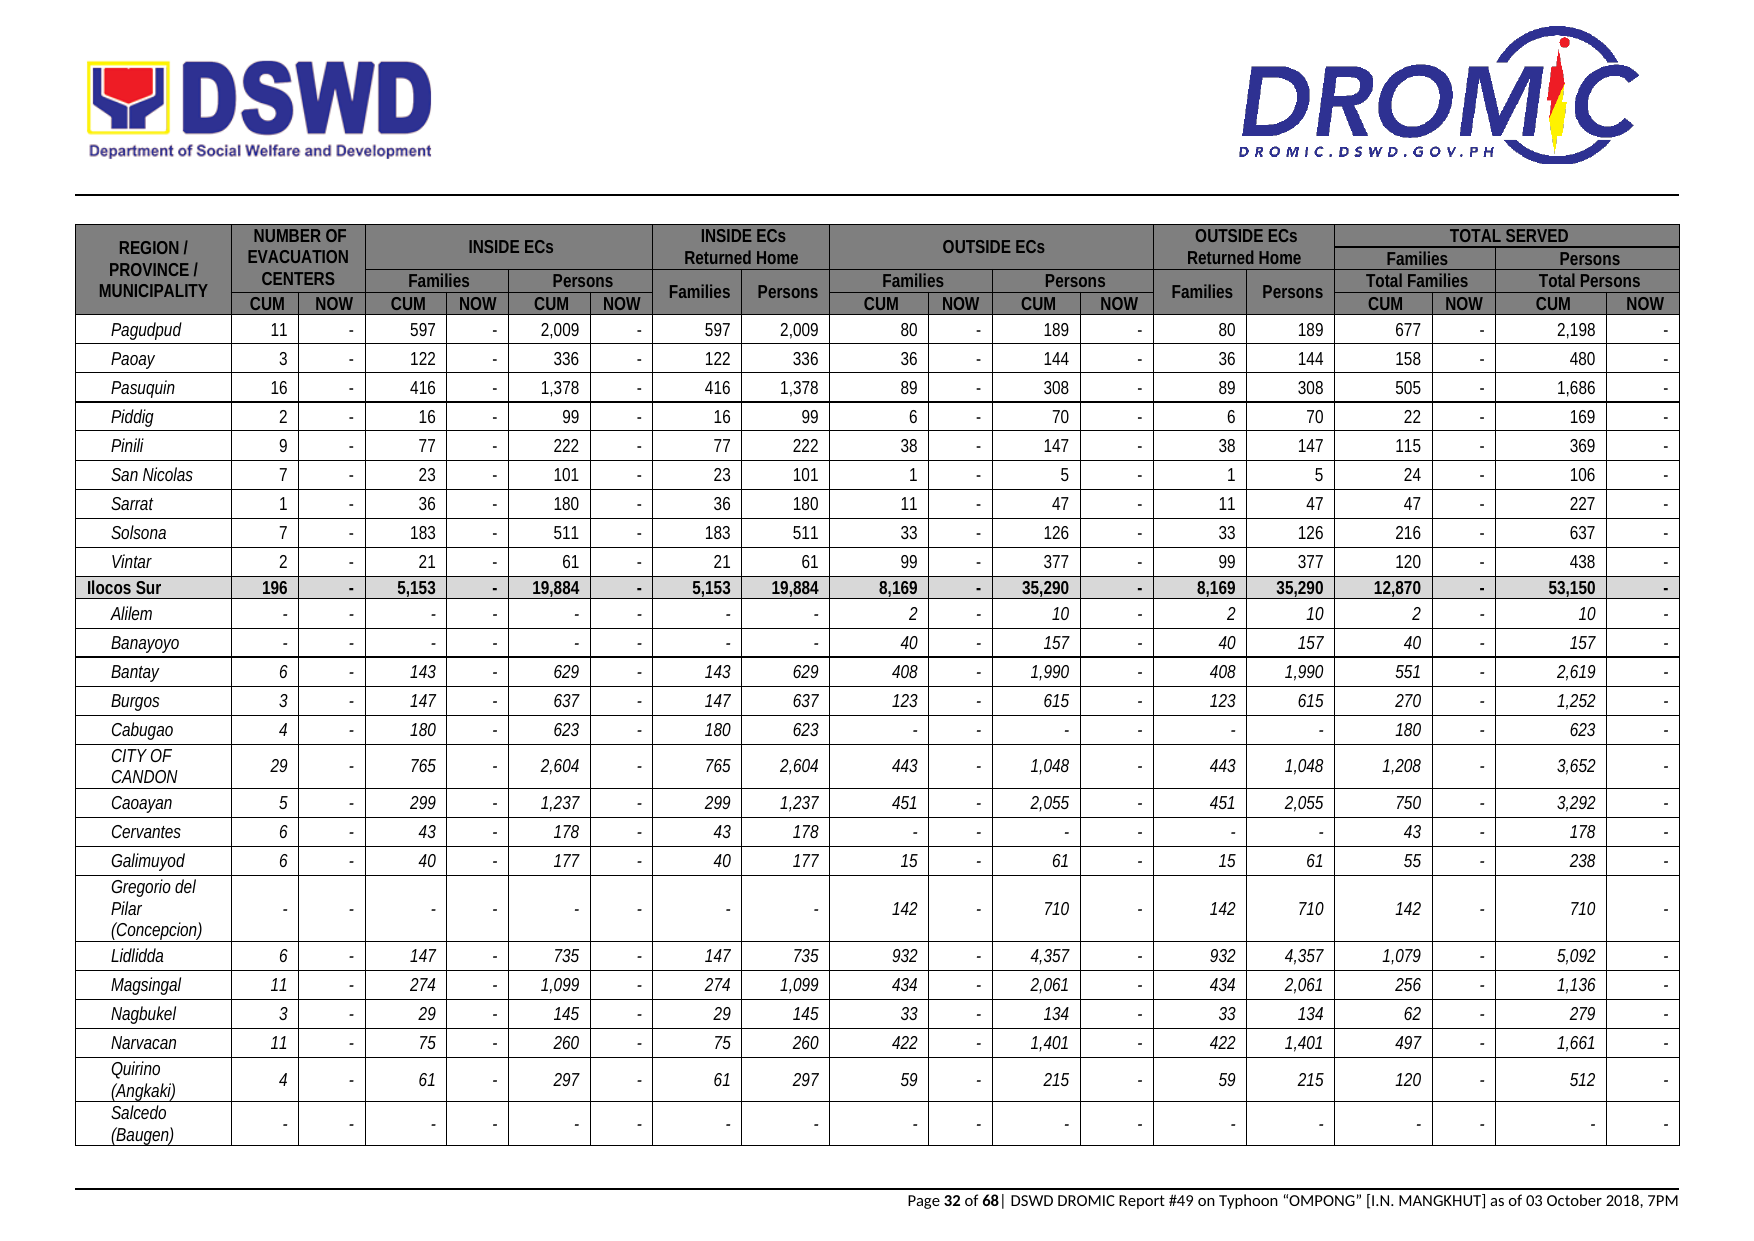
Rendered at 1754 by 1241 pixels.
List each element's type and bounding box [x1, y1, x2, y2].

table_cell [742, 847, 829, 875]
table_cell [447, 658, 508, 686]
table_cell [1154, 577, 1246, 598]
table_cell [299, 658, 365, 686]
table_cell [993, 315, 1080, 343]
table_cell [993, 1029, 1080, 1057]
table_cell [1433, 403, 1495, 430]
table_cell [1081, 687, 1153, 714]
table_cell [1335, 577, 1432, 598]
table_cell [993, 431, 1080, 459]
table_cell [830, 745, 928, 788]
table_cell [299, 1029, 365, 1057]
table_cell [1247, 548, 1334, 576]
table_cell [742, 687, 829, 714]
picture [1231, 25, 1644, 163]
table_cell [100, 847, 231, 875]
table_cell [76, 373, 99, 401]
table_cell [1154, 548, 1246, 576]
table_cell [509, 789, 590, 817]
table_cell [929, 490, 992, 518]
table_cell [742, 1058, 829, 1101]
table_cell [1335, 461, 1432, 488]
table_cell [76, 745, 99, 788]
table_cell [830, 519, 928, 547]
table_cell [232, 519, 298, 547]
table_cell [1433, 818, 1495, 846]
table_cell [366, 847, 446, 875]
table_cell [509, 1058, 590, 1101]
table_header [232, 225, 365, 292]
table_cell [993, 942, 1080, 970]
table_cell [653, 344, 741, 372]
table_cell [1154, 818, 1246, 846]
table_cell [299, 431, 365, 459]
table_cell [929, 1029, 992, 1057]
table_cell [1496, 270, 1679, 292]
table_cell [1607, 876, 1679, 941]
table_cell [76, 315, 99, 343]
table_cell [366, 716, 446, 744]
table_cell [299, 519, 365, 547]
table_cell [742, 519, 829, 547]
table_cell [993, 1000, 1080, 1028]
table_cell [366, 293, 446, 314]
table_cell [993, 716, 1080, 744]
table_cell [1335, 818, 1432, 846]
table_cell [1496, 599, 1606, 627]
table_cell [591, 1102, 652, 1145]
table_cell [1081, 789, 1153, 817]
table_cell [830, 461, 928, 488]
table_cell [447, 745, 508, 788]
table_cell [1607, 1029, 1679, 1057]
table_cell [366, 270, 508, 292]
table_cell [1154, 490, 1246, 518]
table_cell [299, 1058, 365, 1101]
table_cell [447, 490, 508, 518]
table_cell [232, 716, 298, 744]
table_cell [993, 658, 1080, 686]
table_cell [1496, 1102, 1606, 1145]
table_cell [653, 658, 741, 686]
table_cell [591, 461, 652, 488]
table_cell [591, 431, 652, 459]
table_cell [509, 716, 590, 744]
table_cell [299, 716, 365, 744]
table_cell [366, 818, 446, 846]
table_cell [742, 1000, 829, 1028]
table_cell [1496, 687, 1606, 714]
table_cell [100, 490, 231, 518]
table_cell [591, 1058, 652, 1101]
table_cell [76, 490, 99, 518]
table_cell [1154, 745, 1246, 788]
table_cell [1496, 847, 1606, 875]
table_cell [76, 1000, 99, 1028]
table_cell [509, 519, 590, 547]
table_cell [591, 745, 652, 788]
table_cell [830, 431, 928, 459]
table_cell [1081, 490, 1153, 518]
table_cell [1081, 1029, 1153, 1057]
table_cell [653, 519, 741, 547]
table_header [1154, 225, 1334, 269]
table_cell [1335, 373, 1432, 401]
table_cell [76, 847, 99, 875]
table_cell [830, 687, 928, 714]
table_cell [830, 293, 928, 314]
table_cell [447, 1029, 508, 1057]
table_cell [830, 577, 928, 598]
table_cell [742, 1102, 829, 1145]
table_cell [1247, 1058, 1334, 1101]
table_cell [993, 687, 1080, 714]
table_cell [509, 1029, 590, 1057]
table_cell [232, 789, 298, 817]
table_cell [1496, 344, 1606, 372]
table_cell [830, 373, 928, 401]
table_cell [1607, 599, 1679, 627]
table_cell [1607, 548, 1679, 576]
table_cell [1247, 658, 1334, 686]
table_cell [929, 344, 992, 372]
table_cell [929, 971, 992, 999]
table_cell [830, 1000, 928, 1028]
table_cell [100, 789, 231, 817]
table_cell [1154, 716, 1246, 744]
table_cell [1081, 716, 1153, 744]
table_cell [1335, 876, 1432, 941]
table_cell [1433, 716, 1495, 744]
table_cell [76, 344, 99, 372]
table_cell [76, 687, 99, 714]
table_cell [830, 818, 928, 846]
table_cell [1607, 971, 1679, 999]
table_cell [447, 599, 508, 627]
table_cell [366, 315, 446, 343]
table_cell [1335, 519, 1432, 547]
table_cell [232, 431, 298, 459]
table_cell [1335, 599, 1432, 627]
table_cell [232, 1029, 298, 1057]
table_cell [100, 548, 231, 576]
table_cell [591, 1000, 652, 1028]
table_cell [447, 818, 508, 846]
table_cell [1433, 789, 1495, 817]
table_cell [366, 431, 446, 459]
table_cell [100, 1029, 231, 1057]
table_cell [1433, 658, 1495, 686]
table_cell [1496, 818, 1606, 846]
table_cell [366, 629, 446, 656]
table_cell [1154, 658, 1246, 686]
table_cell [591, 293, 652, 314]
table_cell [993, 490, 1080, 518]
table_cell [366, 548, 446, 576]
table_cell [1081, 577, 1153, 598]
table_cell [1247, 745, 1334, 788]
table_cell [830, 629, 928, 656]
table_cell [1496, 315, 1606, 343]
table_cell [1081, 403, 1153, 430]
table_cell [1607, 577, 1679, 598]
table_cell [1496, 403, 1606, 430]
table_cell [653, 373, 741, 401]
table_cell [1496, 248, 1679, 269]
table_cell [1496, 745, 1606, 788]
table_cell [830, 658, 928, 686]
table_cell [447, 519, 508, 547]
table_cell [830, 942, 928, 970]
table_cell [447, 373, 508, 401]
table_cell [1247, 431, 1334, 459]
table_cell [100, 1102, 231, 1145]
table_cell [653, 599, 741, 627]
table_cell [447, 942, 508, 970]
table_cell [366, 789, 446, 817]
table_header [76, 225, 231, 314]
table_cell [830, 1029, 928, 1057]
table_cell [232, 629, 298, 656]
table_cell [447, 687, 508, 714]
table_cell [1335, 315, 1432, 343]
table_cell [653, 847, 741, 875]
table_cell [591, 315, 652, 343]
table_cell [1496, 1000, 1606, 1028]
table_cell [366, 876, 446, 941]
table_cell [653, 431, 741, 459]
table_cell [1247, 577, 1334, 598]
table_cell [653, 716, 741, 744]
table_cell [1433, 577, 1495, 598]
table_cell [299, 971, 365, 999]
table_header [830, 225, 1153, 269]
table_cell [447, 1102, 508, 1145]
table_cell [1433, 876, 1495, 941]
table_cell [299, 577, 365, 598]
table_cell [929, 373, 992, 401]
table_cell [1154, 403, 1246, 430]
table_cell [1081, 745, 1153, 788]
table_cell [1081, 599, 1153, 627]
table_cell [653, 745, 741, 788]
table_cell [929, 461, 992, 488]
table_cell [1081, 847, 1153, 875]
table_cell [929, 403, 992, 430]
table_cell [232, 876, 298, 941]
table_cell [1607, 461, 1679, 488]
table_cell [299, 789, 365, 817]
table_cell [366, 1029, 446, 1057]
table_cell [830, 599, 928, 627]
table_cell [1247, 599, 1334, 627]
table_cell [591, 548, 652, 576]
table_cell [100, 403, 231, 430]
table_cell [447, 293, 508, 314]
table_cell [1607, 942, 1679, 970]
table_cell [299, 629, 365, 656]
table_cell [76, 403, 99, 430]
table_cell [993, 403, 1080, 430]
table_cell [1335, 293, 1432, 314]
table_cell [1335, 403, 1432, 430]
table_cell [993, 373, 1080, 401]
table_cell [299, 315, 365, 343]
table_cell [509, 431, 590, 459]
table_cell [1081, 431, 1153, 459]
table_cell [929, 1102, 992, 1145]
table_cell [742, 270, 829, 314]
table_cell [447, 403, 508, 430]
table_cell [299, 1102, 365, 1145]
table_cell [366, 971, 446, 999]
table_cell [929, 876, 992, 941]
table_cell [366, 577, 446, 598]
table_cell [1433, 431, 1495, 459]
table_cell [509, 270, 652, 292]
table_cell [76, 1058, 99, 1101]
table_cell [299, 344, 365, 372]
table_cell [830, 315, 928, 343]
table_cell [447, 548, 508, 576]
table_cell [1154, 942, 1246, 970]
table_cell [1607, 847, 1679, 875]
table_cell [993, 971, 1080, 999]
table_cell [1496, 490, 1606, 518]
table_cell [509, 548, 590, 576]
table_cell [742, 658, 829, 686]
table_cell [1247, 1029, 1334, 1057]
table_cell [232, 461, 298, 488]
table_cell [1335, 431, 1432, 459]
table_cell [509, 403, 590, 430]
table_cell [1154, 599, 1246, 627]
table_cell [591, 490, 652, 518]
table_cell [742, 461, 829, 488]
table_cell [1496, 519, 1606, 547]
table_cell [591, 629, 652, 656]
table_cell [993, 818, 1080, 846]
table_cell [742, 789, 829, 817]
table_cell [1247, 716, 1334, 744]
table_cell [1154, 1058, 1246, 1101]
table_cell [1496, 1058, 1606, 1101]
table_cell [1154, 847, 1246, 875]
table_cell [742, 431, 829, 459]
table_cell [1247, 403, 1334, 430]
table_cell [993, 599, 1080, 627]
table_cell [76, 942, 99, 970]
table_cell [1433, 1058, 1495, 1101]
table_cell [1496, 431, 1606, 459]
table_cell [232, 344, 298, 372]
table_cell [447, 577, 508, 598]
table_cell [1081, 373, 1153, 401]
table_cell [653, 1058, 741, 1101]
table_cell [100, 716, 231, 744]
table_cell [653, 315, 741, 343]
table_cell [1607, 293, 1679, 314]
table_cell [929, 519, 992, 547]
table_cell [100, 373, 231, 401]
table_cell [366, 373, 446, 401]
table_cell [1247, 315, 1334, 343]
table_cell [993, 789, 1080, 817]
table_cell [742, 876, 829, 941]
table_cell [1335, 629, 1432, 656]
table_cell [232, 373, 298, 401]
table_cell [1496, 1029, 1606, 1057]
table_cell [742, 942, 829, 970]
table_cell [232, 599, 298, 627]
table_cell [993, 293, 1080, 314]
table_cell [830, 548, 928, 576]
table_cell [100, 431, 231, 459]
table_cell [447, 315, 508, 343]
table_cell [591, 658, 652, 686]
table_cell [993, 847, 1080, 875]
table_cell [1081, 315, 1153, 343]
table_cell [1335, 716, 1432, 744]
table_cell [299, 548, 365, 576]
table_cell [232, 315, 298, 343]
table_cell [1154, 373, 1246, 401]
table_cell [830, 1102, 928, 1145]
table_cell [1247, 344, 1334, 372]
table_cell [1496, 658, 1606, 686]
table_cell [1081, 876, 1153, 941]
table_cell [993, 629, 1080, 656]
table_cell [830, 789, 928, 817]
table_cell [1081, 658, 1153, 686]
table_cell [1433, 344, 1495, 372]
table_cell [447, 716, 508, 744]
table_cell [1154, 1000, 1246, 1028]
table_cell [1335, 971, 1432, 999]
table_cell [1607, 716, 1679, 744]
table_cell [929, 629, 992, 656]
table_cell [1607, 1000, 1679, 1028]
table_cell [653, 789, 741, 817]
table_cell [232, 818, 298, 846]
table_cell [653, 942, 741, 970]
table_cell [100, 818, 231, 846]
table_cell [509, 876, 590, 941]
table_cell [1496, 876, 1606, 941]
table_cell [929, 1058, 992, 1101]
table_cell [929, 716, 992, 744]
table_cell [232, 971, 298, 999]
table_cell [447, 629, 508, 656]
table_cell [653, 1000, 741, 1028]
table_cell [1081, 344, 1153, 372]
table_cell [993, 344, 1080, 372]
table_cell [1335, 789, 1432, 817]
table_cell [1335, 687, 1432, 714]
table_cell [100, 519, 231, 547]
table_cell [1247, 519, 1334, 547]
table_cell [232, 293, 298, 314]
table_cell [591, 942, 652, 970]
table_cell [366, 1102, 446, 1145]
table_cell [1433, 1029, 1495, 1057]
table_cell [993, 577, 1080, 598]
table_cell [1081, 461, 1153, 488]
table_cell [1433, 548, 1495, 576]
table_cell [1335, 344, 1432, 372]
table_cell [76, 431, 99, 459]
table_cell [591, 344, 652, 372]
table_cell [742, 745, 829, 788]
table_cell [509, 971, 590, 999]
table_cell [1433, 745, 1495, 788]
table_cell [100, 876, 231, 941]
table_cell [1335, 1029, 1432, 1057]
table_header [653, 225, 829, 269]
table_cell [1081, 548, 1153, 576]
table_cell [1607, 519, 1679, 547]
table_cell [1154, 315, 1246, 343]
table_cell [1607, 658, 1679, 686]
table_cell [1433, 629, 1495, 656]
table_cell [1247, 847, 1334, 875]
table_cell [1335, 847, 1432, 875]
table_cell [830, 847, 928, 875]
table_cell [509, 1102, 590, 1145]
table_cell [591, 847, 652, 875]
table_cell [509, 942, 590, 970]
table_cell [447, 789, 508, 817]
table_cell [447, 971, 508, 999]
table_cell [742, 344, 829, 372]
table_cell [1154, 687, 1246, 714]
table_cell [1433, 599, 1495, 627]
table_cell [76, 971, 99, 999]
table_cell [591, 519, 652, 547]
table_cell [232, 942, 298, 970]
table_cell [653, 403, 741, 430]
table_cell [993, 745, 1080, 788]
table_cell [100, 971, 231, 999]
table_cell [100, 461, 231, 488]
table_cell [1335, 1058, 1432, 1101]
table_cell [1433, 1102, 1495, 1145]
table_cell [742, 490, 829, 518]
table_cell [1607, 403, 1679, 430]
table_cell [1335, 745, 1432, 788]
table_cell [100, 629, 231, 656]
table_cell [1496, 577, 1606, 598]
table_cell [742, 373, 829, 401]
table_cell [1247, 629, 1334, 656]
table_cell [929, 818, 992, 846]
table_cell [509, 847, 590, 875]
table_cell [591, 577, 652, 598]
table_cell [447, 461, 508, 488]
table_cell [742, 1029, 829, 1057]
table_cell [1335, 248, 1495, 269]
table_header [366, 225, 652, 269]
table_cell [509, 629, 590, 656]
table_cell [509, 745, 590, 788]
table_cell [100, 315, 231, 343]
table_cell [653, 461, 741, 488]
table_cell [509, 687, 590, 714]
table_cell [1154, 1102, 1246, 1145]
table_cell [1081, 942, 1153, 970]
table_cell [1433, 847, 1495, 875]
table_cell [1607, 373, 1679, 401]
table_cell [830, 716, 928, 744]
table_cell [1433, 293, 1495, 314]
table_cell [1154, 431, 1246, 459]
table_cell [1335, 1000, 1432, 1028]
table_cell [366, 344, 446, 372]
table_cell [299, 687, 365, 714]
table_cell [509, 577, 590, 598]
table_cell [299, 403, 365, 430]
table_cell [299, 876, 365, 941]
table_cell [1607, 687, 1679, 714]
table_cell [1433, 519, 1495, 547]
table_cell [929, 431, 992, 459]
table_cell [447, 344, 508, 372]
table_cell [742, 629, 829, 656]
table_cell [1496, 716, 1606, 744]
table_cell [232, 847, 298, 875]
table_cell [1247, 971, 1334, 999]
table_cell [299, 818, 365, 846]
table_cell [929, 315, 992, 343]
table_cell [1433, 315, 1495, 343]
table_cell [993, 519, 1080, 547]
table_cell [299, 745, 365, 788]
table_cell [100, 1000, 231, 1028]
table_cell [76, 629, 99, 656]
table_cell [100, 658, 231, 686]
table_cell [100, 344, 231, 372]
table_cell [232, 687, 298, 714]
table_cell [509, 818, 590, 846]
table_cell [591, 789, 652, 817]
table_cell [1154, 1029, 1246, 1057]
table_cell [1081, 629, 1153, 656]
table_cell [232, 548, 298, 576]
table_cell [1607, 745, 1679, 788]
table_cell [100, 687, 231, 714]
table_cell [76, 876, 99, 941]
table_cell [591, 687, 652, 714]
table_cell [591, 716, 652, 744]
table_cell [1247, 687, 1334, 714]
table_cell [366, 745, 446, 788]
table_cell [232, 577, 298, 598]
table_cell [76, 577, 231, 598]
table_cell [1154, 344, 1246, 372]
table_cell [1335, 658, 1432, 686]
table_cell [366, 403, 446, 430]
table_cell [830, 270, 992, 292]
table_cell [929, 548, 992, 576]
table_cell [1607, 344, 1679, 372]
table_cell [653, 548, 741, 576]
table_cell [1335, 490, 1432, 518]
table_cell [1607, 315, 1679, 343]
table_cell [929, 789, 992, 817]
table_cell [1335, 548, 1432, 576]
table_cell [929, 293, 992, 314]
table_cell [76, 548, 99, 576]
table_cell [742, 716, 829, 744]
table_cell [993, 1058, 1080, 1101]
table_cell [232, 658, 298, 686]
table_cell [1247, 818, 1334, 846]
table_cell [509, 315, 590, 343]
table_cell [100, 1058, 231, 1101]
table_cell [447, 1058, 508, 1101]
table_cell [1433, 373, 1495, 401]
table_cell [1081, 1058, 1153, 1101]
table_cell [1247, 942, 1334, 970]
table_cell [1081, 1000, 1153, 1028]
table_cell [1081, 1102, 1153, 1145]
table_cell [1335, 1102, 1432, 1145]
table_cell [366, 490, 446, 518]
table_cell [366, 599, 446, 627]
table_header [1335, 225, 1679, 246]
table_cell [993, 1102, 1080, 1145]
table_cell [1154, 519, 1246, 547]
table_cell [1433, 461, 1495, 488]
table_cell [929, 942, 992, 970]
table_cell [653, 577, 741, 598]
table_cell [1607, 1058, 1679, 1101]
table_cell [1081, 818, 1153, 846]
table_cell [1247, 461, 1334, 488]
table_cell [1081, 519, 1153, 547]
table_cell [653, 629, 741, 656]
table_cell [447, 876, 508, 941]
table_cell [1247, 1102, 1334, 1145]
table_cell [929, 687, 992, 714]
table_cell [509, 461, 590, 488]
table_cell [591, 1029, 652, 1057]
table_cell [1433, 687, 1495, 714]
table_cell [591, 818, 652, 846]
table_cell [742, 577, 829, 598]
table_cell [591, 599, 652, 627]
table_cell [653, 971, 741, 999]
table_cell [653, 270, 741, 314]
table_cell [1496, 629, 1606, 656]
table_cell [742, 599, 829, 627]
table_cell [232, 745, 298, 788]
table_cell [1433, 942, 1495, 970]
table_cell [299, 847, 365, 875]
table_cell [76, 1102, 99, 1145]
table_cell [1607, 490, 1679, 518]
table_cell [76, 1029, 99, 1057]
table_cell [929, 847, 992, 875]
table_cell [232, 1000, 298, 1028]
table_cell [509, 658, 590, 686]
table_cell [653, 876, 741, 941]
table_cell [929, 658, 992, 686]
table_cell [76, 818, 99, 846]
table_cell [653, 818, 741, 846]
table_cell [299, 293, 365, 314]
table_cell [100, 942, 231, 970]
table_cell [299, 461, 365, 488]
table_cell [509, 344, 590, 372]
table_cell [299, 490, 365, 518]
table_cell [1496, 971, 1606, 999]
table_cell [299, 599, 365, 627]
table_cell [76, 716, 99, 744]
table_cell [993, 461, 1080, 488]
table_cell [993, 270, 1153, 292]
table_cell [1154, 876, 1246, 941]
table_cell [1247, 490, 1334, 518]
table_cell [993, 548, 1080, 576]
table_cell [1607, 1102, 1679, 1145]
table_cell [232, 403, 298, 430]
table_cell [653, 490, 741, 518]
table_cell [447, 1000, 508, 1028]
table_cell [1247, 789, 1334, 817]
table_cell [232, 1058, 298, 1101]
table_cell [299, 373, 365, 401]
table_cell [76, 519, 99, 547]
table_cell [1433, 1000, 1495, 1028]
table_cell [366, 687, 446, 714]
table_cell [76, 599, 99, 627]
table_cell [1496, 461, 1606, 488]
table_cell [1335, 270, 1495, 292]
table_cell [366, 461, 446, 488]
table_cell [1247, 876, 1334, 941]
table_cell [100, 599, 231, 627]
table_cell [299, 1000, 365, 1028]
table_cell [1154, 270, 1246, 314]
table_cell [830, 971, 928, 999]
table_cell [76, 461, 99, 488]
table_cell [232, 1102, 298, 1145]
picture [75, 58, 444, 164]
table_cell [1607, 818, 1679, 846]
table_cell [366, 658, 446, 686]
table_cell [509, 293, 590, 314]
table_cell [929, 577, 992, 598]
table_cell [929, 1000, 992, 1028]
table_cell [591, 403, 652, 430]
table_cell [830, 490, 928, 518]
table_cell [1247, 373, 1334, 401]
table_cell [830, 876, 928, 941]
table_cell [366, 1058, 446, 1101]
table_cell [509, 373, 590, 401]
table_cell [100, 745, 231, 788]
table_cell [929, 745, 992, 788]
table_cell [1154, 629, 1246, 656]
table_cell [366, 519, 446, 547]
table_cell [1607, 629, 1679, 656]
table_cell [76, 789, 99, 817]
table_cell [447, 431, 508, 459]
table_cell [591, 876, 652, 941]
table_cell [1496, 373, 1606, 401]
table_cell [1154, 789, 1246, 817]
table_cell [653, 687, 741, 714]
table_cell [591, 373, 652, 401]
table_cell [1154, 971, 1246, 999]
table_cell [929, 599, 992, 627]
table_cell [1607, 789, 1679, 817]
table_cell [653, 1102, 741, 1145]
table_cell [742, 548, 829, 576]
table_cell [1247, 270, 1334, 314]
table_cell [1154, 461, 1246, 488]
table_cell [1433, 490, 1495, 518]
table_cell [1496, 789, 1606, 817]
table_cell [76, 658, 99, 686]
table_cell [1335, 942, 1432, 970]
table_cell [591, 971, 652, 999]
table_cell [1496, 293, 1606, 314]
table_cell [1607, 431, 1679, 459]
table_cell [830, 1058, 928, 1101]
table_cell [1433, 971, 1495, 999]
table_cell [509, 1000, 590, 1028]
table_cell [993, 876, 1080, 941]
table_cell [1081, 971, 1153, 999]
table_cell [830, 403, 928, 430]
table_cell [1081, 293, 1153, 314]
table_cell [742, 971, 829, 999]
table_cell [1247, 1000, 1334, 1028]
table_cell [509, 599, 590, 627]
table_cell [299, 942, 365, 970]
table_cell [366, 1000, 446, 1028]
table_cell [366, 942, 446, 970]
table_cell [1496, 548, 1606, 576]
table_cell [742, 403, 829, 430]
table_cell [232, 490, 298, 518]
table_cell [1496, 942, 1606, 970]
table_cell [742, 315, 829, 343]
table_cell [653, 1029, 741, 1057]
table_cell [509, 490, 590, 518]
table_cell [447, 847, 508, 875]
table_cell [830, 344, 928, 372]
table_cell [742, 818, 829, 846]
